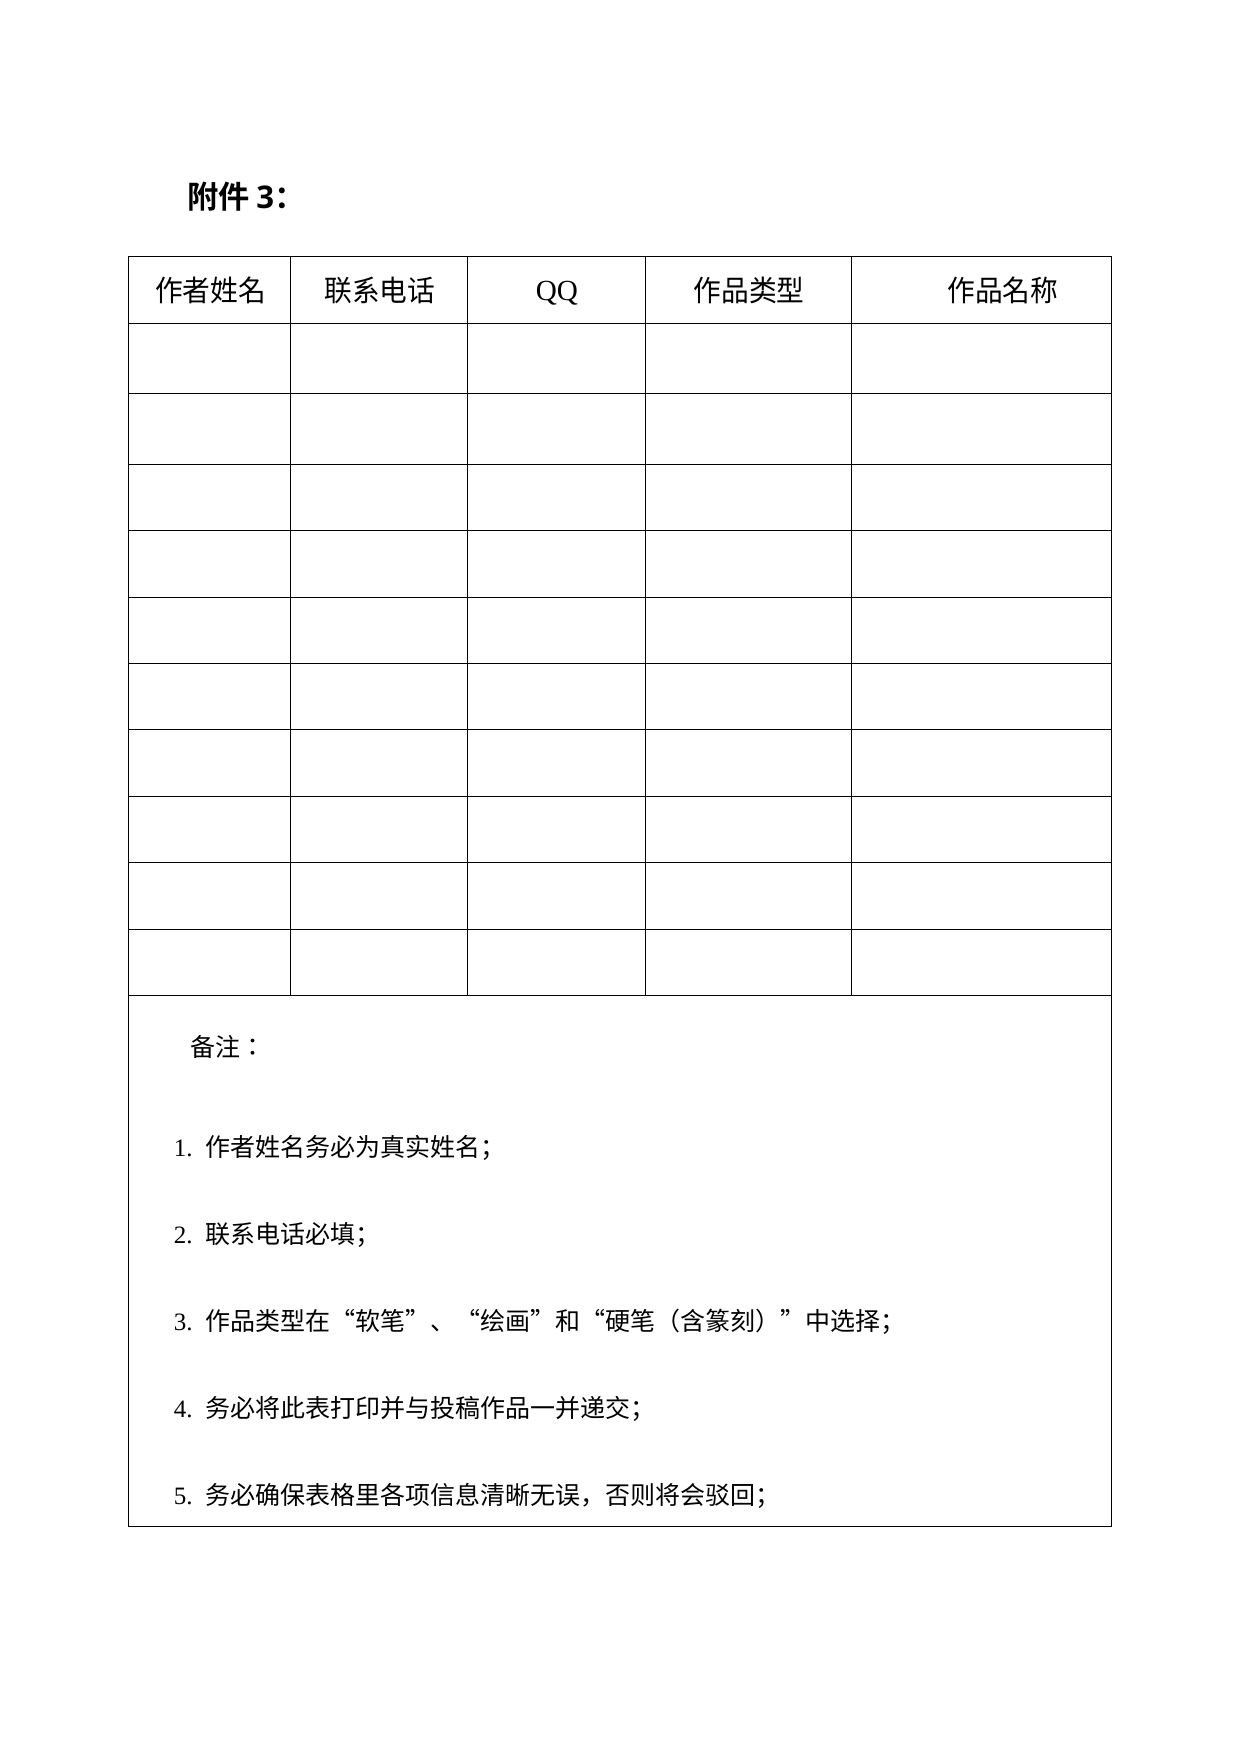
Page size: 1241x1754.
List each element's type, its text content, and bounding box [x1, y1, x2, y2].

table_cell [852, 664, 1111, 729]
table_cell [852, 863, 1111, 928]
table_cell [291, 664, 467, 729]
table_cell [852, 930, 1111, 995]
table_cell [129, 531, 290, 597]
table_cell [291, 324, 467, 393]
table_cell [291, 930, 467, 995]
table_cell [468, 465, 645, 530]
text 附件3： [187, 162, 1053, 227]
table_cell [291, 531, 467, 597]
table_cell [852, 598, 1111, 663]
table_cell [129, 598, 290, 663]
table_header 作品名称 [852, 257, 1111, 322]
table_cell [291, 730, 467, 796]
table_cell [129, 664, 290, 729]
table_header 作品类型 [646, 257, 851, 322]
table_cell [129, 730, 290, 796]
table_cell [646, 531, 851, 597]
table_header 作者姓名 [129, 257, 290, 322]
table_cell [646, 664, 851, 729]
table_cell [646, 930, 851, 995]
table_cell [646, 324, 851, 393]
table_cell [468, 531, 645, 597]
table_cell [129, 863, 290, 928]
table_cell [468, 863, 645, 928]
table_cell [129, 930, 290, 995]
table_cell [468, 394, 645, 464]
table_cell [291, 863, 467, 928]
table_header 联系电话 [291, 257, 467, 322]
table_cell [291, 394, 467, 464]
table_cell [129, 394, 290, 464]
table_cell [646, 465, 851, 530]
table_cell [291, 797, 467, 862]
table_cell [468, 797, 645, 862]
table_cell [646, 598, 851, 663]
table_cell [291, 465, 467, 530]
table_cell [852, 730, 1111, 796]
table_cell [852, 797, 1111, 862]
table_cell [646, 730, 851, 796]
table_cell [646, 863, 851, 928]
table_header QQ [468, 257, 645, 322]
table_cell [129, 797, 290, 862]
table_cell [852, 394, 1111, 464]
table_cell [129, 324, 290, 393]
table_cell 备注： 作者姓名务必为真实姓名； 联系电话必填； 作品类型在“软笔”、“绘画”和“硬笔（含篆刻）”中选择； 务必将此表打印并与投稿作品一并递交； 务必确保表格里各项信息清晰无误，否则将会驳回； [129, 996, 1111, 1526]
table_cell [852, 324, 1111, 393]
table_cell [468, 730, 645, 796]
table_cell [468, 324, 645, 393]
table_cell [646, 394, 851, 464]
table_cell [852, 465, 1111, 530]
table_cell [468, 664, 645, 729]
table_cell [468, 930, 645, 995]
table_cell [129, 465, 290, 530]
table_cell [291, 598, 467, 663]
table_cell [646, 797, 851, 862]
table_cell [852, 531, 1111, 597]
table_cell [468, 598, 645, 663]
